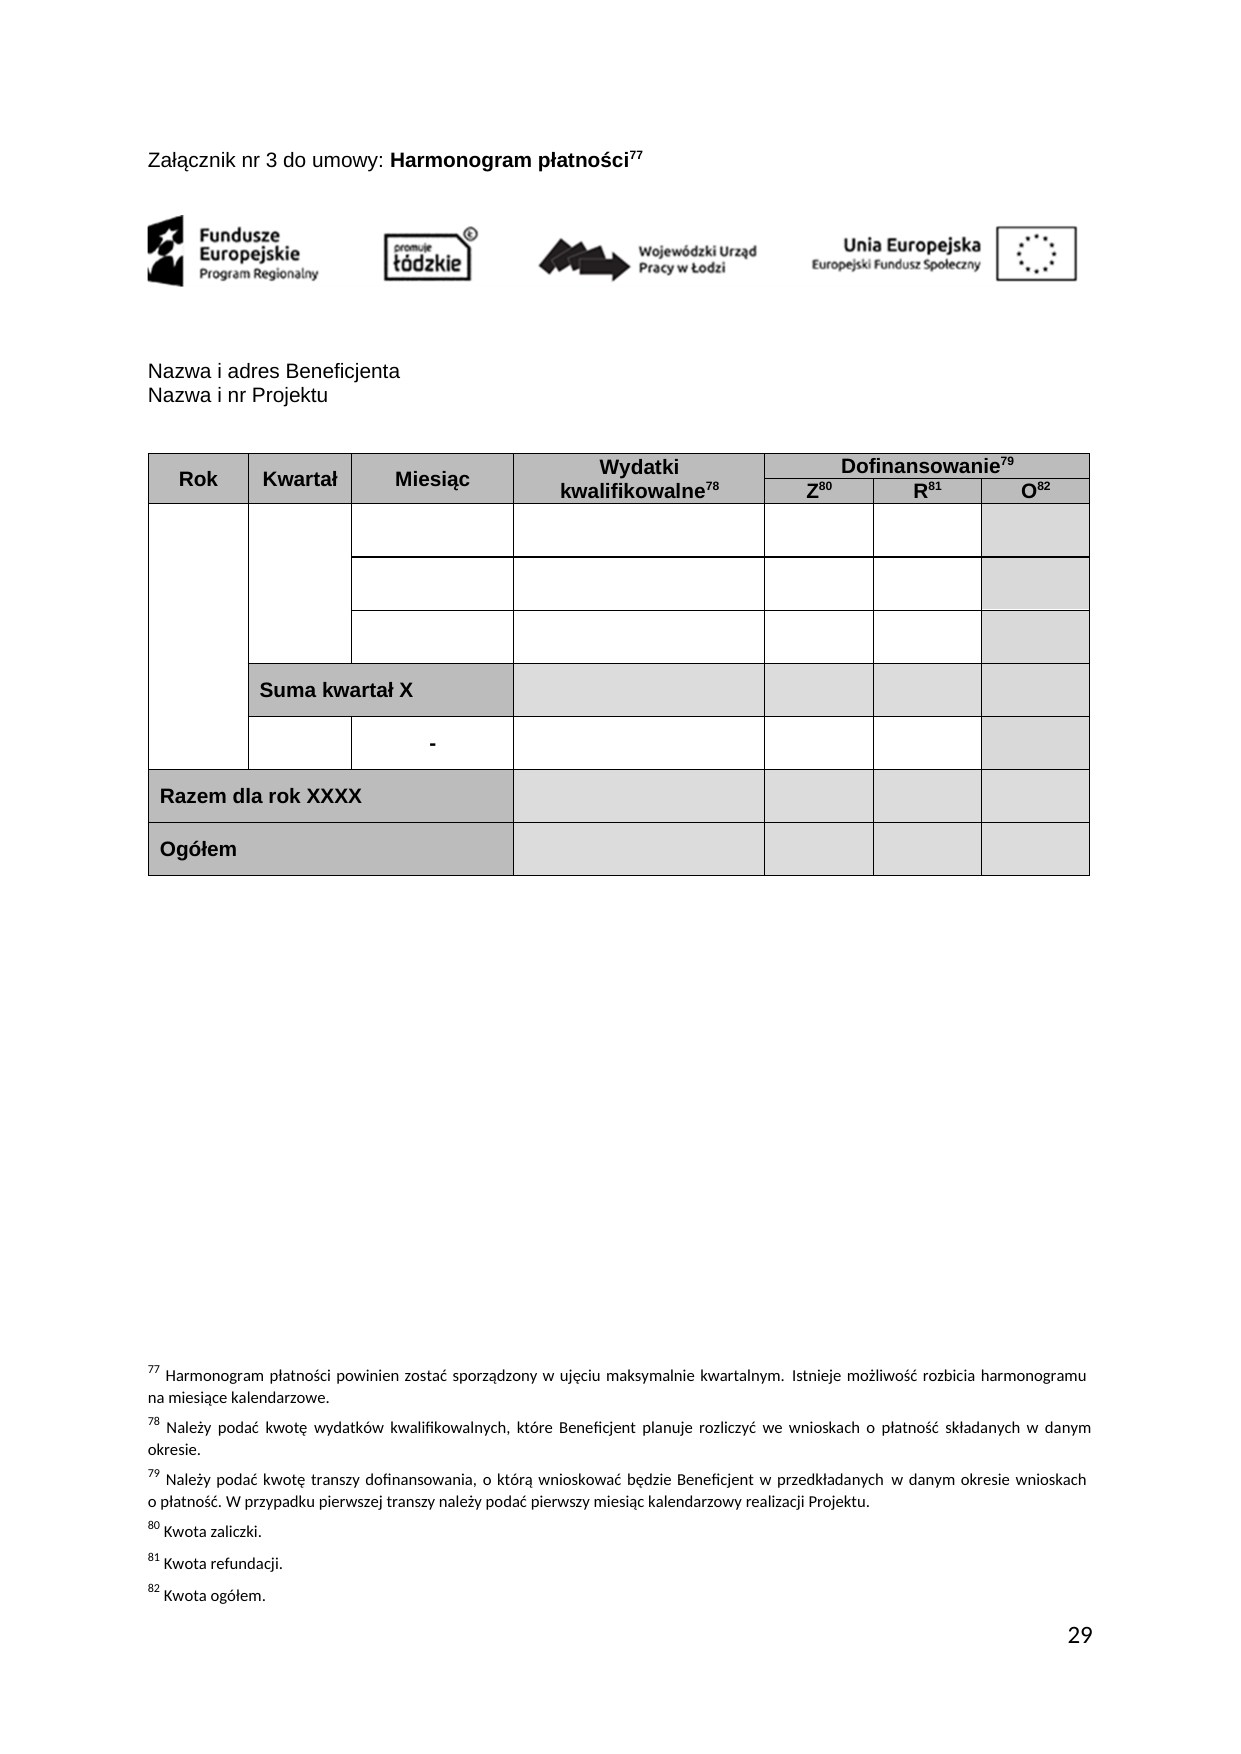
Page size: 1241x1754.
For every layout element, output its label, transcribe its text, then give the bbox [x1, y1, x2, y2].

table_cell O [982, 479, 1089, 503]
table_header Miesiąc [352, 454, 513, 503]
table_cell [874, 664, 981, 716]
table_cell [982, 770, 1089, 822]
table_cell [982, 823, 1089, 875]
table_header Kwartał [249, 454, 351, 503]
table_cell [352, 558, 513, 609]
table_header Rok [149, 454, 248, 503]
table_cell [874, 823, 981, 875]
table_cell [249, 504, 351, 663]
text Załącznik nr 3 do umowy: Harmonogram płatności [148, 148, 1092, 172]
table_cell [765, 823, 873, 875]
table_cell [982, 717, 1089, 769]
table_cell Z [765, 479, 873, 503]
table_cell R [874, 479, 981, 503]
table_cell - [352, 717, 513, 769]
table_cell [514, 823, 764, 875]
table_cell [514, 717, 764, 769]
table_cell [514, 770, 764, 822]
table_cell [765, 504, 873, 556]
table_header Wydatki kwalifikowalne [514, 454, 764, 503]
table_cell [765, 611, 873, 663]
table_cell [982, 664, 1089, 716]
table_cell Ogółem [149, 823, 513, 875]
table_cell [982, 504, 1089, 556]
table_cell [514, 664, 764, 716]
table_cell [765, 664, 873, 716]
text Nazwa i adres Beneficjenta [148, 359, 1092, 383]
picture [147, 215, 1084, 288]
table_cell Razem dla rok XXXX [149, 770, 513, 822]
table_cell [765, 558, 873, 609]
table_cell [874, 717, 981, 769]
table_cell [352, 611, 513, 663]
table_cell [765, 717, 873, 769]
table_cell Suma kwartał X [249, 664, 513, 716]
table_header Dofinansowanie [765, 454, 1089, 478]
table_cell [514, 504, 764, 556]
table_cell [765, 770, 873, 822]
table_cell [249, 717, 351, 769]
table_cell [874, 558, 981, 609]
table_cell [352, 504, 513, 556]
table_cell [514, 611, 764, 663]
table_cell [874, 504, 981, 556]
table_cell [874, 770, 981, 822]
text Nazwa i nr Projektu [148, 383, 1092, 407]
table_cell [982, 558, 1089, 609]
table_cell [982, 611, 1089, 663]
table_cell [874, 611, 981, 663]
table_cell [149, 504, 248, 769]
table_cell [514, 558, 764, 609]
